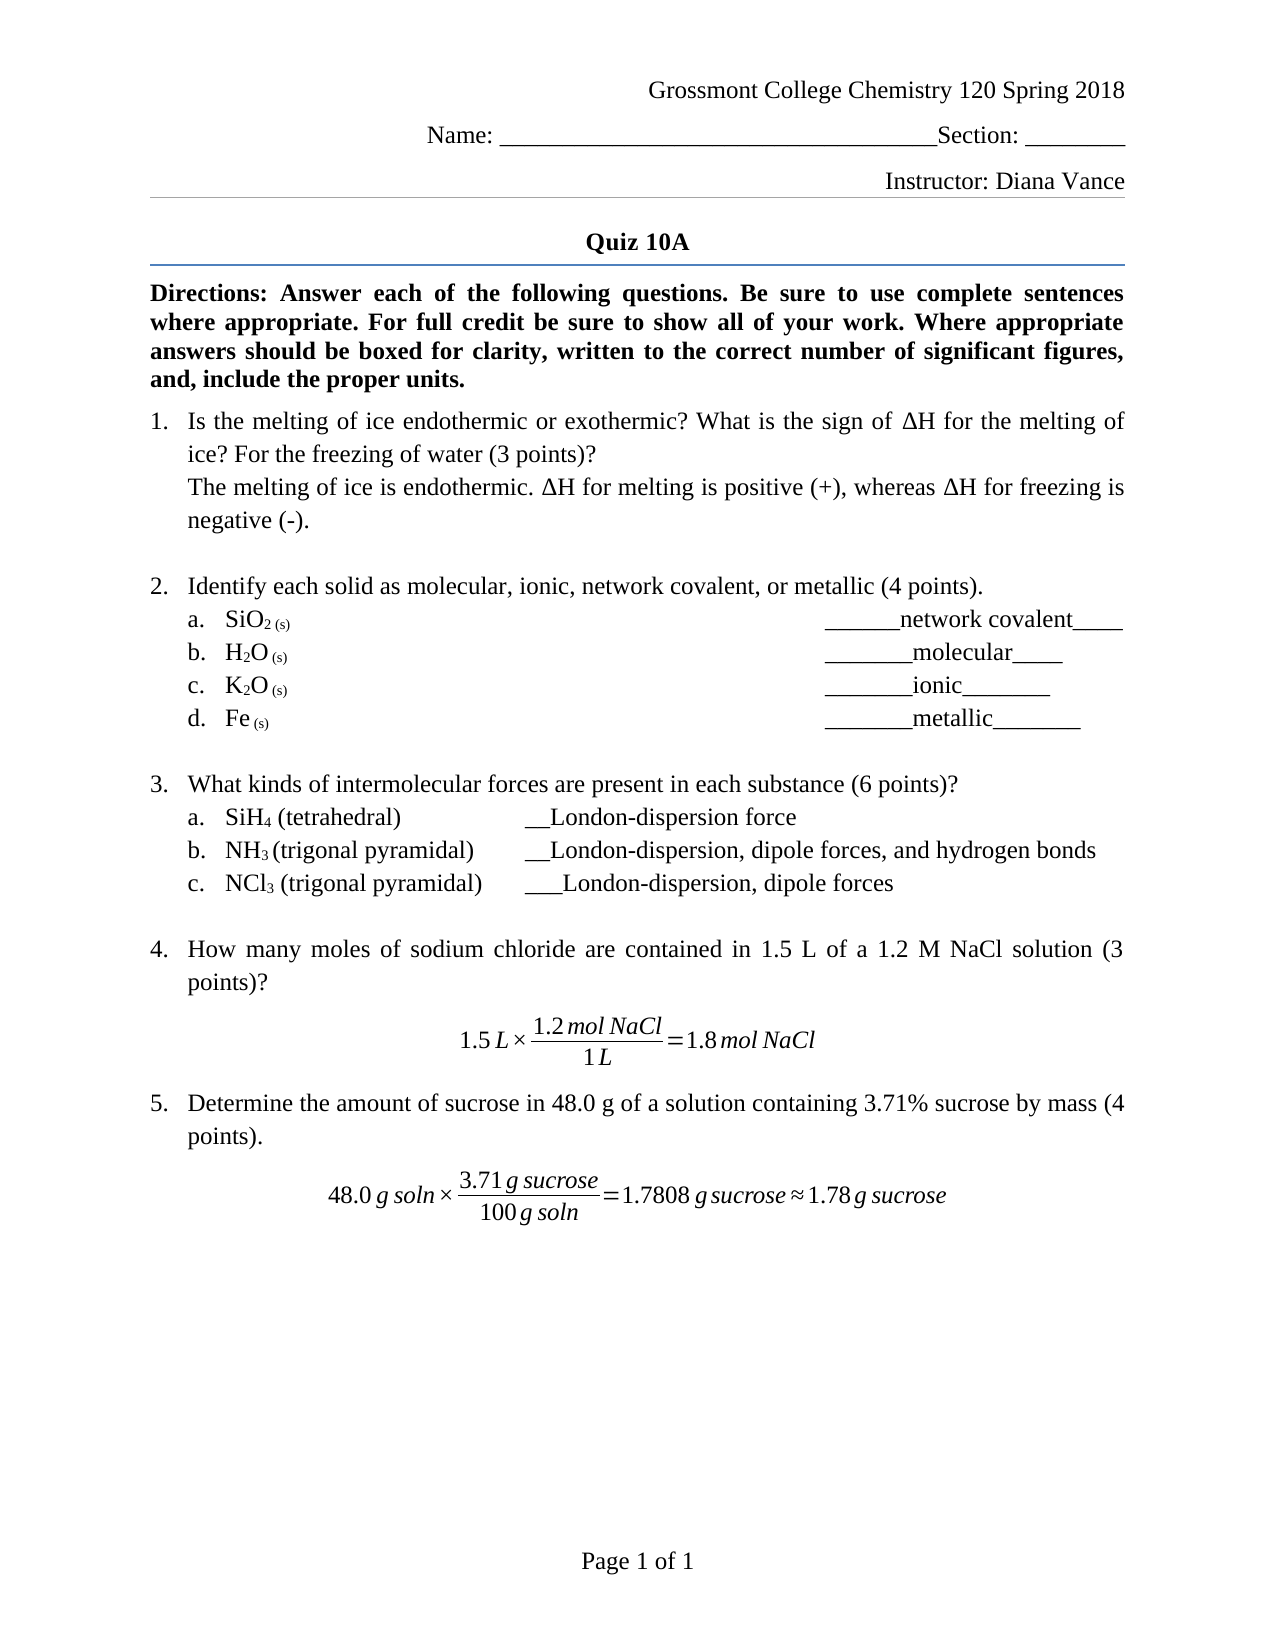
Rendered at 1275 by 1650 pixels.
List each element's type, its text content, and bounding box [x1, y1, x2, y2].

list Determine the amount of sucrose in 48.0 g of a solution containing 3.71% sucrose by mass (4 points). [150, 1088, 1125, 1150]
list Is the melting of ice endothermic or exothermic? What is the sign of ∆H for the melting of ice? For the freezing of water (3 points)? [150, 406, 1125, 468]
list Fe (s) _______metallic_______ [187, 703, 1125, 732]
title Quiz 10A [150, 227, 1125, 264]
list NH3 (trigonal pyramidal) __London-dispersion, dipole forces, and hydrogen bonds [187, 835, 1125, 864]
list K2O (s) _______ionic_______ [187, 670, 1125, 699]
list What kinds of intermolecular forces are present in each substance (6 points)? [150, 769, 1125, 798]
list SiH4 (tetrahedral) __London-dispersion force [187, 802, 1125, 831]
list H2O (s) _______molecular____ [187, 637, 1125, 666]
list SiO2 (s) ______network covalent____ [187, 604, 1125, 633]
list How many moles of sodium chloride are contained in 1.5 L of a 1.2 M NaCl solution (3 points)? [150, 934, 1125, 996]
list The melting of ice is endothermic. ∆H for melting is positive (+), whereas ∆H for freezing is negative (-). [187, 472, 1125, 534]
list NCl3 (trigonal pyramidal) ___London-dispersion, dipole forces [187, 868, 1125, 897]
list Identify each solid as molecular, ionic, network covalent, or metallic (4 points). [150, 571, 1125, 600]
subtitle Directions: Answer each of the following questions. Be sure to use complete sentences where appropriate. For full credit be sure to show all of your work. Where appropriate answers should be boxed for clarity, written to the correct number of significant figures, and, include the proper units. [150, 278, 1125, 393]
